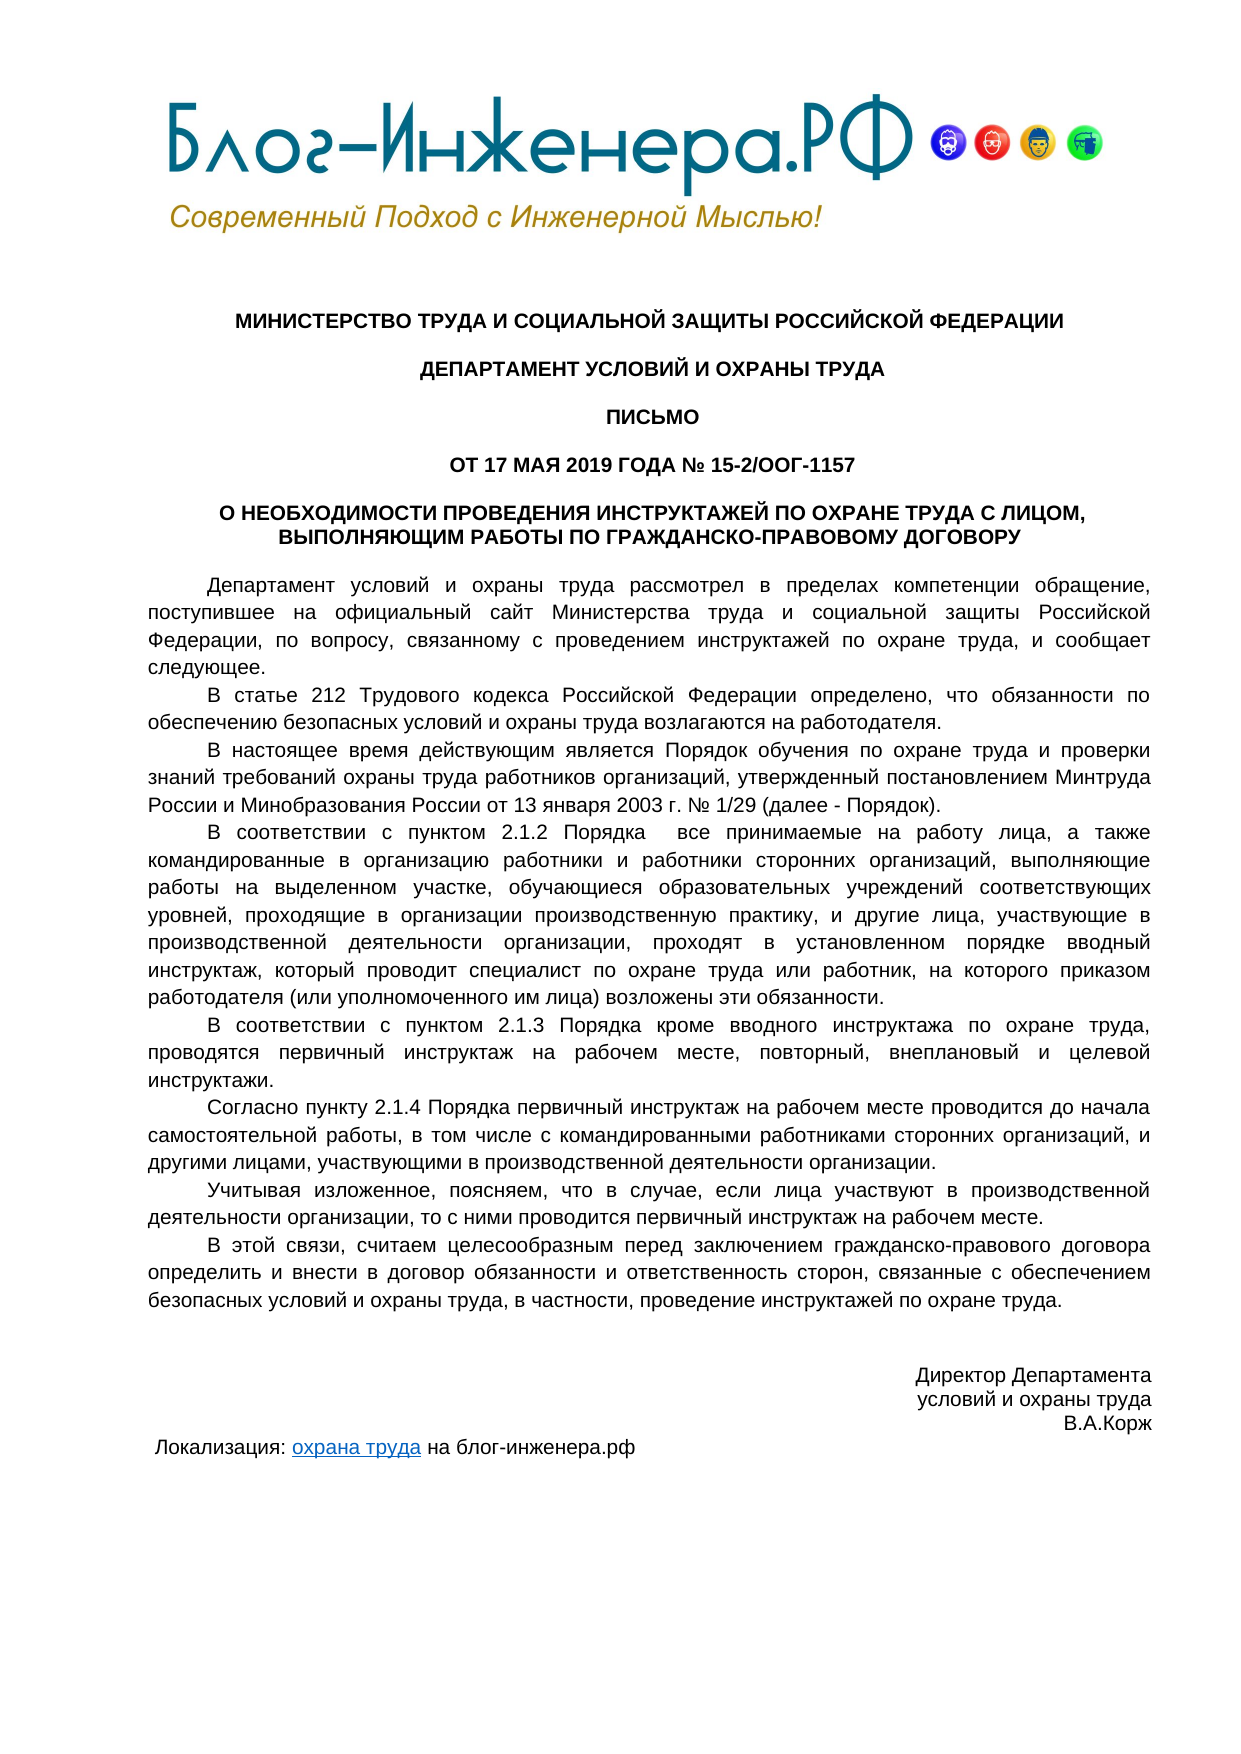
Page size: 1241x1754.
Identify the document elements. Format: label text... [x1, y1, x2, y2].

text В.А.Корж [148, 1411, 1152, 1435]
text условий и охраны труда [148, 1387, 1152, 1411]
text В этой связи, считаем целесообразным перед заключением гражданско-правового договора определить и внести в договор обязанности и ответственность сторон, связанные с обеспечением безопасных условий и охраны труда, в частности, проведение инструктажей по охране труда. [148, 1232, 1152, 1311]
text В соответствии с пунктом 2.1.2 Порядка все принимаемые на работу лица, а также командированные в организацию работники и работники сторонних организаций, выполняющие работы на выделенном участке, обучающиеся образовательных учреждений соответствующих уровней, проходящие в организации производственную практику, и другие лица, участвующие в производственной деятельности организации, проходят в установленном порядке вводный инструктаж, который проводит специалист по охране труда или работник, на которого приказом работодателя (или уполномоченного им лица) возложены эти обязанности. [148, 820, 1152, 1009]
text ДЕПАРТАМЕНТ УСЛОВИЙ И ОХРАНЫ ТРУДА [148, 357, 1152, 381]
text В настоящее время действующим является Порядок обучения по охране труда и проверки знаний требований охраны труда работников организаций, утвержденный постановлением Минтруда России и Минобразования России от 13 января 2003 г. № 1/29 (далее - Порядок). [148, 737, 1152, 816]
text Согласно пункту 2.1.4 Порядка первичный инструктаж на рабочем месте проводится до начала самостоятельной работы, в том числе с командированными работниками сторонних организаций, и другими лицами, участвующими в производственной деятельности организации. [148, 1095, 1152, 1174]
text МИНИСТЕРСТВО ТРУДА И СОЦИАЛЬНОЙ ЗАЩИТЫ РОССИЙСКОЙ ФЕДЕРАЦИИ [148, 309, 1152, 333]
text Локализация: охрана труда на блог-инженера.рф [148, 1435, 1152, 1459]
text Учитывая изложенное, поясняем, что в случае, если лица участвуют в производственной деятельности организации, то с ними проводится первичный инструктаж на рабочем месте. [148, 1177, 1152, 1229]
text О НЕОБХОДИМОСТИ ПРОВЕДЕНИЯ ИНСТРУКТАЖЕЙ ПО ОХРАНЕ ТРУДА С ЛИЦОМ, ВЫПОЛНЯЮЩИМ РАБОТЫ ПО ГРАЖДАНСКО-ПРАВОВОМУ ДОГОВОРУ [148, 501, 1152, 548]
text ПИСЬМО [148, 405, 1152, 429]
text Департамент условий и охраны труда рассмотрел в пределах компетенции обращение, поступившее на официальный сайт Министерства труда и социальной защиты Российской Федерации, по вопросу, связанному с проведением инструктажей по охране труда, и сообщает следующее. [148, 572, 1152, 679]
picture [161, 88, 1110, 237]
text Директор Департамента [148, 1363, 1152, 1387]
text В соответствии с пунктом 2.1.3 Порядка кроме вводного инструктажа по охране труда, проводятся первичный инструктаж на рабочем месте, повторный, внеплановый и целевой инструктажи. [148, 1012, 1152, 1091]
text ОТ 17 МАЯ 2019 ГОДА № 15-2/ООГ-1157 [148, 453, 1152, 477]
text В статье 212 Трудового кодекса Российской Федерации определено, что обязанности по обеспечению безопасных условий и охраны труда возлагаются на работодателя. [148, 682, 1152, 734]
